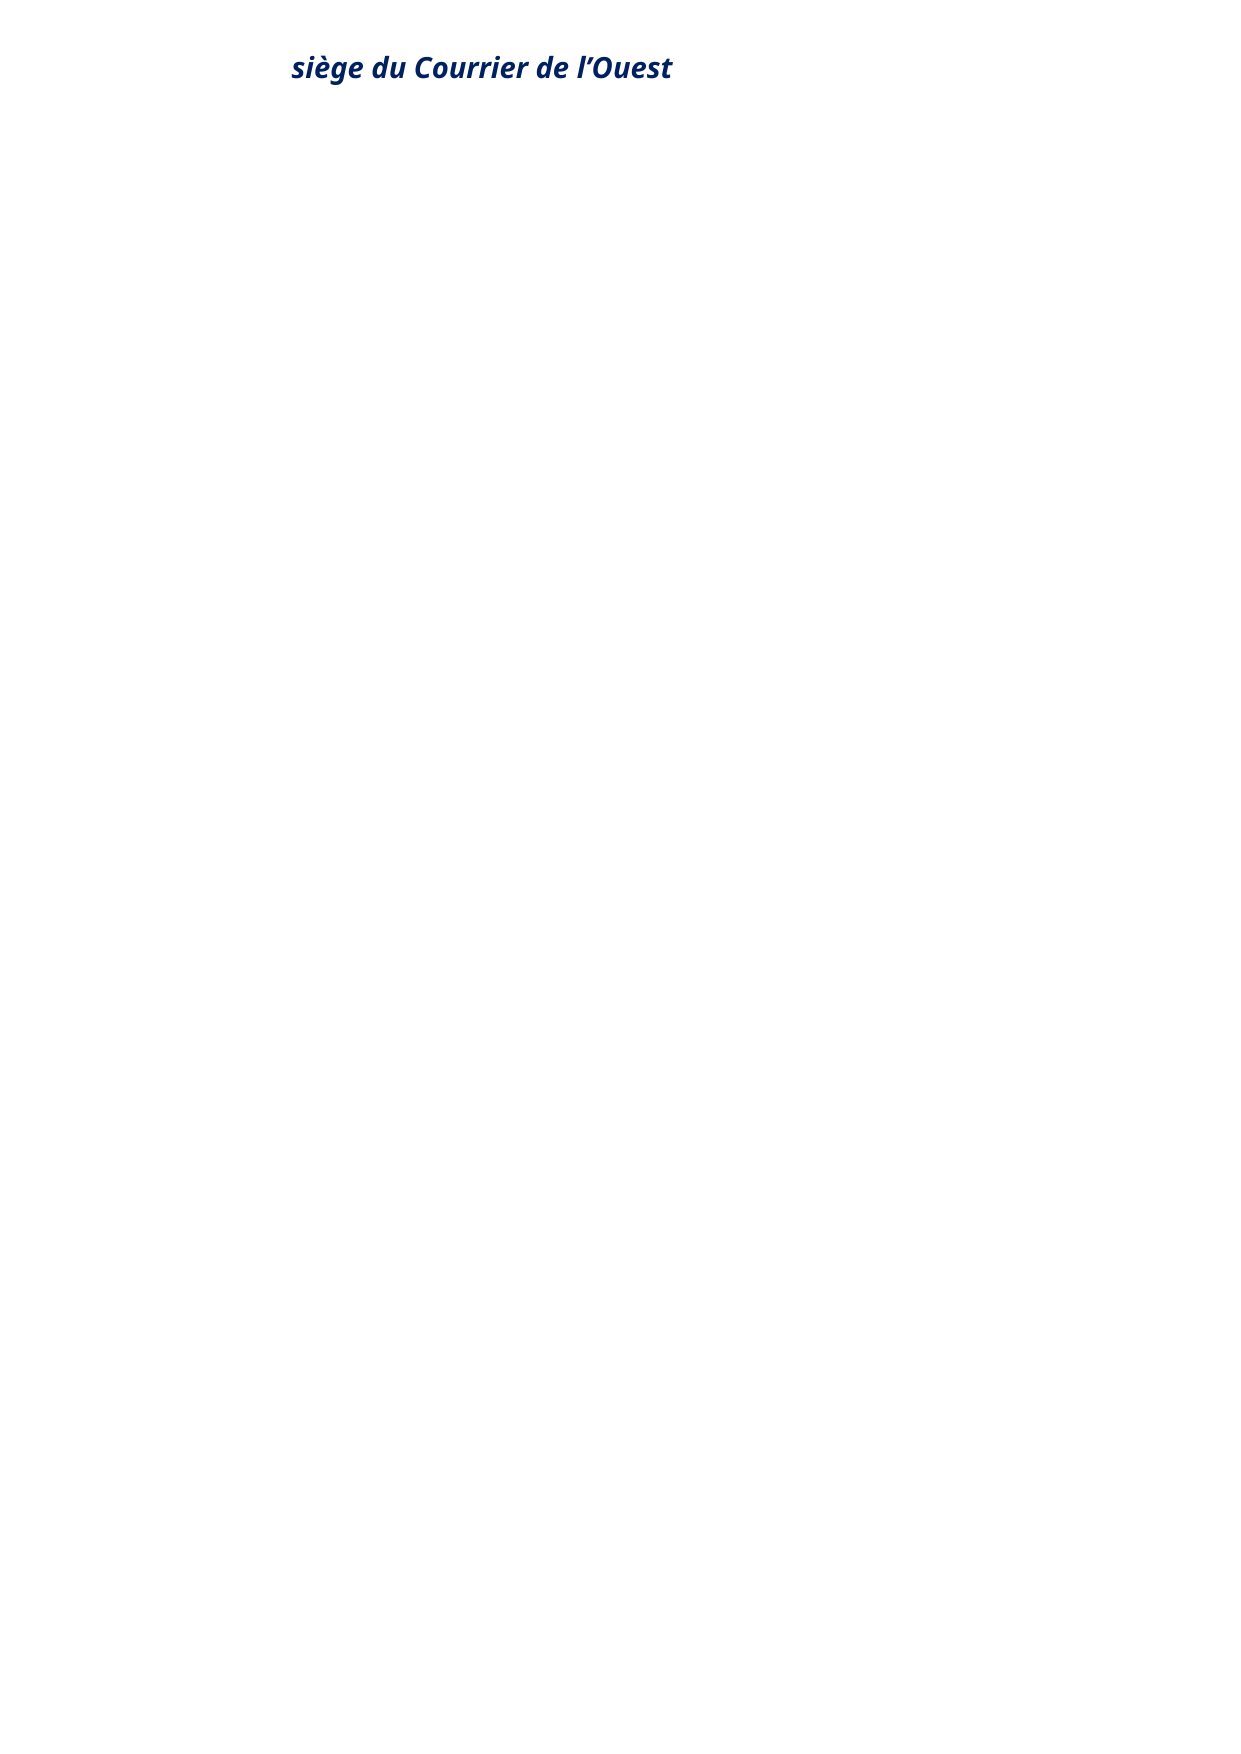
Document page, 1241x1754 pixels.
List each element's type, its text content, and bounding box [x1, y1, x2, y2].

text siège du Courrier de l’Ouest [148, 47, 1092, 87]
